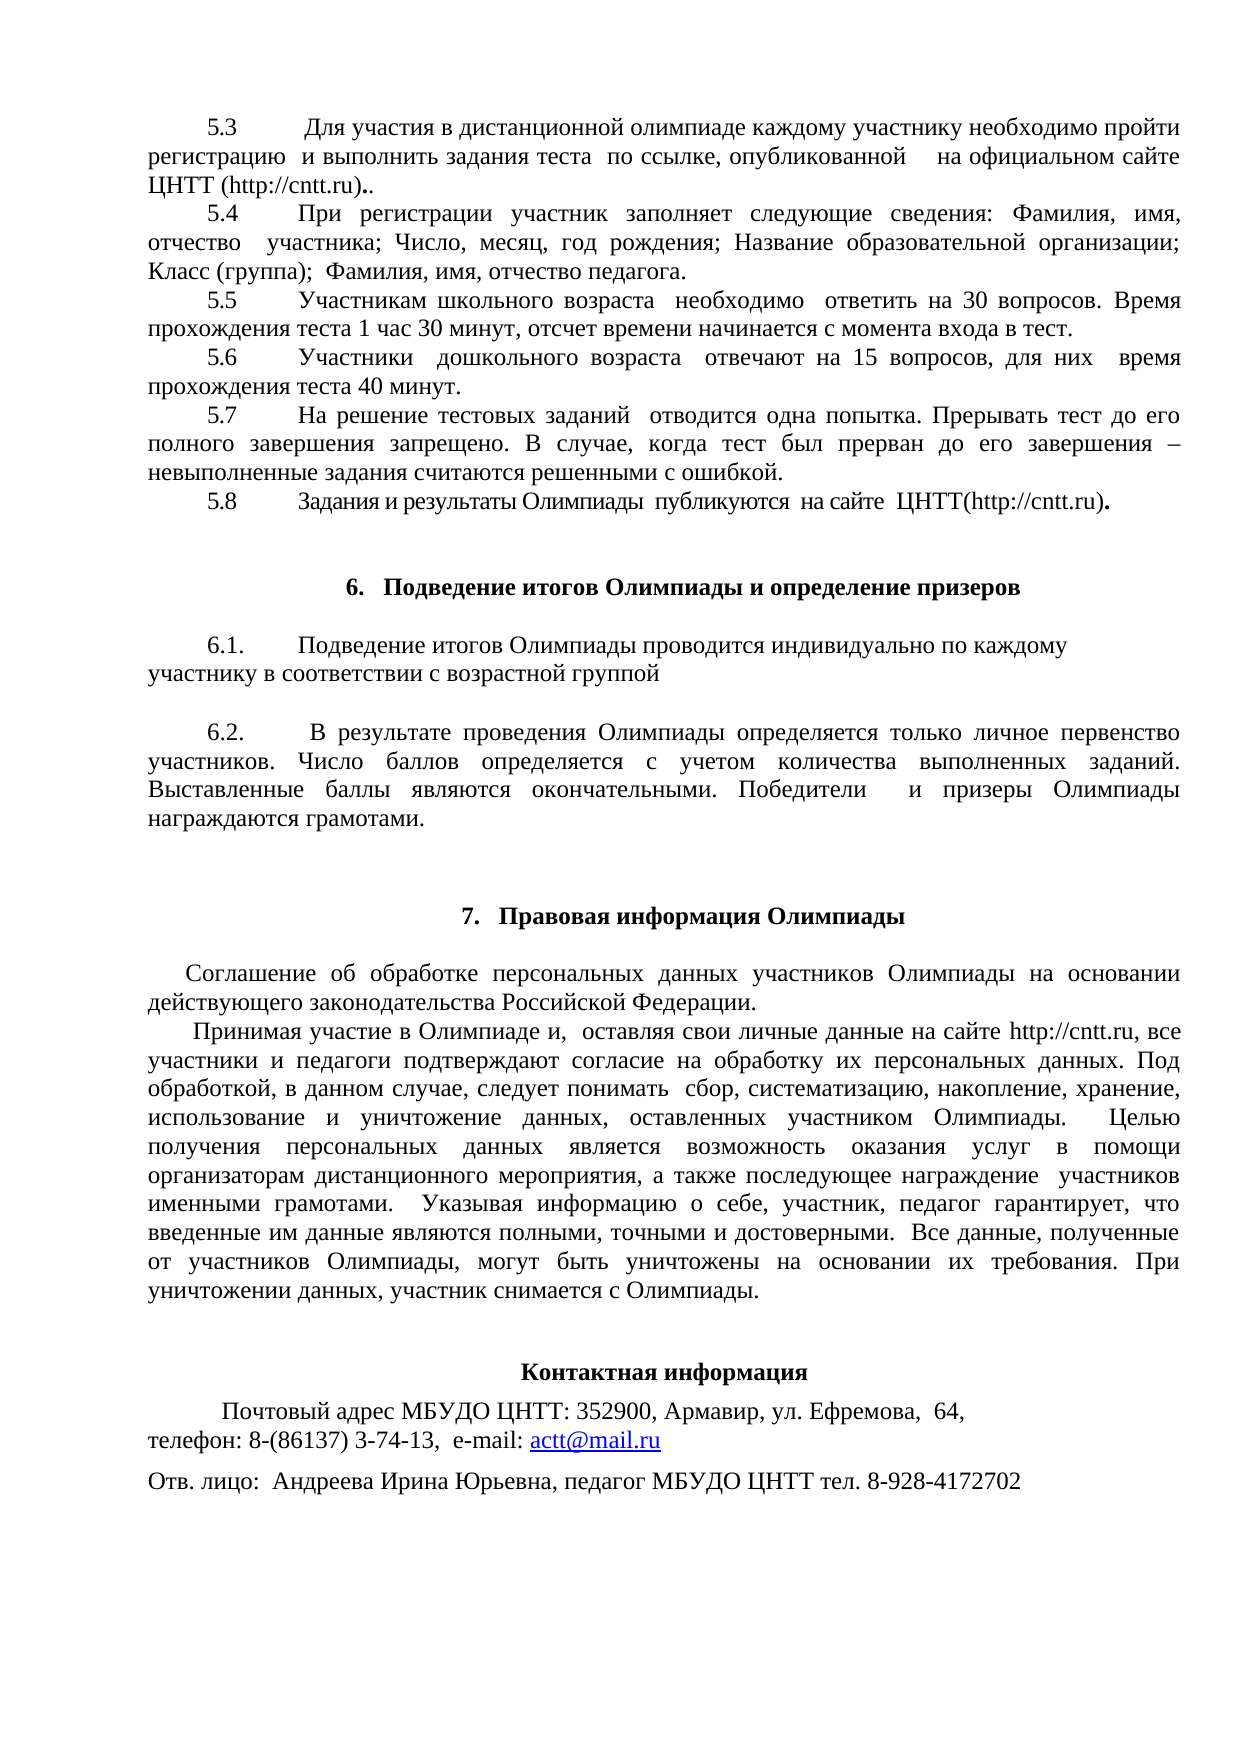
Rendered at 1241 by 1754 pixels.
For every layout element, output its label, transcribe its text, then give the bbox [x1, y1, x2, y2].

text Соглашение об обработке персональных данных участников Олимпиады на основании действующего законодательства Российской Федерации. [148, 958, 1181, 1016]
list Подведение итогов Олимпиады проводится индивидуально по каждому участнику в соответствии с возрастной группой [148, 630, 1181, 687]
text Отв. лицо: Андреева Ирина Юрьевна, педагог МБУДО ЦНТТ тел. 8-928-4172702 [148, 1466, 1181, 1519]
list Участникам школьного возраста необходимо ответить на 30 вопросов. Время прохождения теста 1 час 30 минут, отсчет времени начинается с момента входа в тест. [148, 285, 1181, 342]
list На решение тестовых заданий отводится одна попытка. Прерывать тест до его полного завершения запрещено. В случае, когда тест был прерван до его завершения – невыполненные задания считаются решенными с ошибкой. [148, 400, 1181, 486]
list В результате проведения Олимпиады определяется только личное первенство участников. Число баллов определяется с учетом количества выполненных заданий. Выставленные баллы являются окончательными. Победители и призеры Олимпиады награждаются грамотами. [148, 717, 1181, 832]
list При регистрации участник заполняет следующие сведения: Фамилия, имя, отчество участника; Число, месяц, год рождения; Название образовательной организации; Класс (группа); Фамилия, имя, отчество педагога. [148, 198, 1181, 285]
list Задания и результаты Олимпиады публикуются на сайте ЦНТТ(http://cntt.ru). [148, 486, 1181, 515]
list Для участия в дистанционной олимпиаде каждому участнику необходимо пройти регистрацию и выполнить задания теста по ссылке, опубликованной на официальном сайте ЦНТТ (http://cntt.ru).. [148, 112, 1181, 198]
list Подведение итогов Олимпиады и определение призеров [185, 572, 1181, 601]
text Принимая участие в Олимпиаде и, оставляя свои личные данные на сайте http://cntt.ru, все участники и педагоги подтверждают согласие на обработку их персональных данных. Под обработкой, в данном случае, следует понимать сбор, систематизацию, накопление, хранение, использование и уничтожение данных, оставленных участником Олимпиады. Целью получения персональных данных является возможность оказания услуг в помощи организаторам дистанционного мероприятия, а также последующее награждение участников именными грамотами. Указывая информацию о себе, участник, педагог гарантирует, что введенные им данные являются полными, точными и достоверными. Все данные, полученные от участников Олимпиады, могут быть уничтожены на основании их требования. При уничтожении данных, участник снимается с Олимпиады. [148, 1016, 1181, 1303]
text Контактная информация [148, 1357, 1181, 1386]
text Почтовый адрес МБУДО ЦНТТ: 352900, Армавир, ул. Ефремова, 64, телефон: 8-(86137) 3-74-13, e-mail: actt@mail.ru [148, 1396, 1181, 1454]
list Правовая информация Олимпиады [185, 901, 1181, 930]
list Участники дошкольного возраста отвечают на 15 вопросов, для них время прохождения теста 40 минут. [148, 342, 1181, 400]
